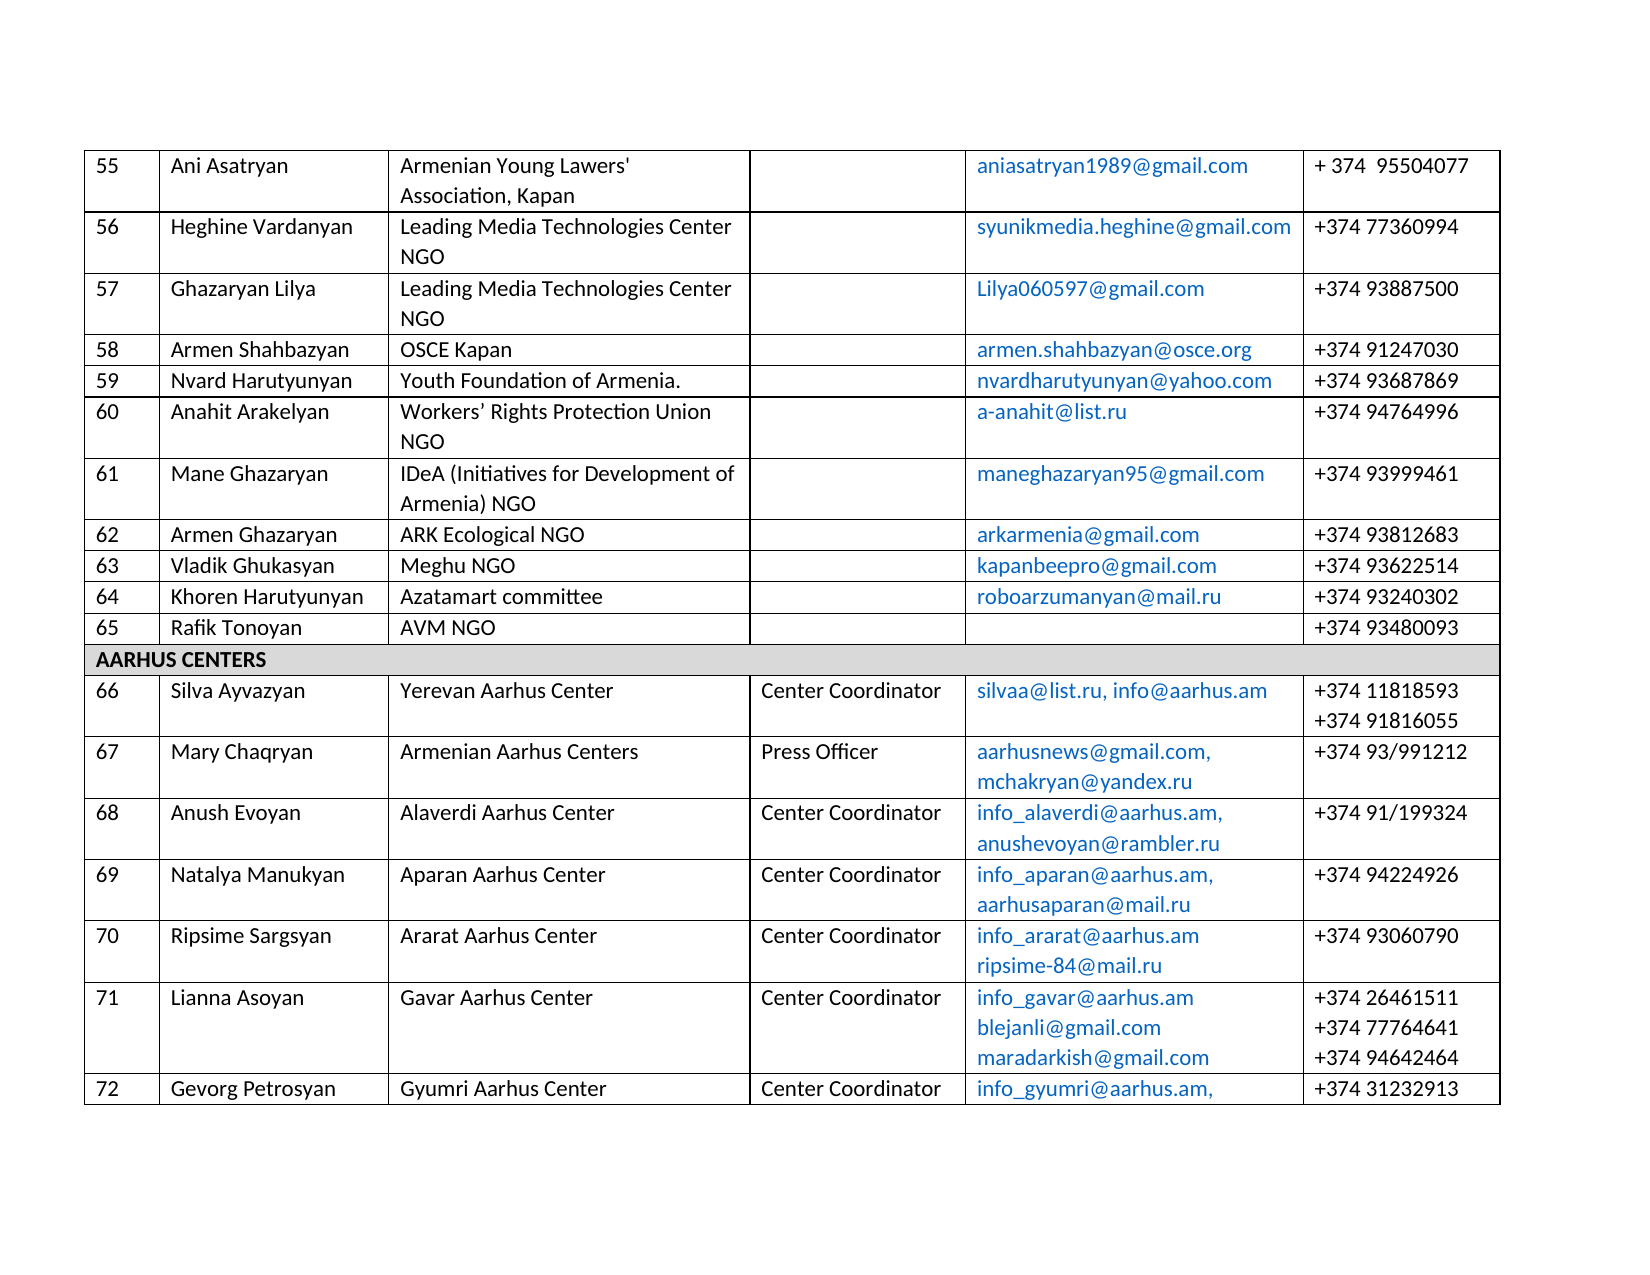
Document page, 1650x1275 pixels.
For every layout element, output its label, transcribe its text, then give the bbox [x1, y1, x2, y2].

table_cell Heghine Vardanyan [160, 213, 388, 273]
table_cell Leading Media Technologies Center NGO [389, 274, 749, 334]
table_cell Rafik Tonoyan [160, 614, 388, 644]
table_cell info_ararat@aarhus.am ripsime-84@mail.ru [966, 921, 1303, 982]
table_cell +374 93480093 [1304, 614, 1499, 644]
table_cell Center Coordinator [751, 676, 965, 736]
table_cell Center Coordinator [751, 921, 965, 982]
table_cell Leading Media Technologies Center NGO [389, 213, 749, 273]
table_cell [751, 398, 965, 458]
table_cell 58 [85, 335, 159, 365]
table_cell +374 91247030 [1304, 335, 1499, 365]
table_cell [751, 459, 965, 519]
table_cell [389, 1074, 749, 1104]
table_cell Natalya Manukyan [160, 860, 388, 920]
table_cell 72 [85, 1074, 159, 1104]
table_cell [751, 551, 965, 581]
table_cell 68 [85, 799, 159, 859]
table_cell Armenian Aarhus Centers [389, 737, 749, 797]
table_cell +374 93060790 [1304, 921, 1499, 982]
table_cell 57 [85, 274, 159, 334]
table_cell Azatamart committee [389, 582, 749, 612]
table_cell 59 [85, 366, 159, 396]
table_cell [966, 1074, 1303, 1104]
table_cell 66 [85, 676, 159, 736]
table_cell aarhusnews@gmail.com, mchakryan@yandex.ru [966, 737, 1303, 797]
table_cell Press Officer [751, 737, 965, 797]
table_cell kapanbeepro@gmail.com [966, 551, 1303, 581]
table_cell Armenian Young Lawers' Association, Kapan [389, 151, 749, 211]
table_cell [751, 213, 965, 273]
table_cell Khoren Harutyunyan [160, 582, 388, 612]
table_cell [751, 582, 965, 612]
table_cell OSCE Kapan [389, 335, 749, 365]
table_cell +374 93622514 [1304, 551, 1499, 581]
table_cell Gevorg Petrosyan [160, 1074, 388, 1104]
table_cell + 374 95504077 [1304, 151, 1499, 211]
table_cell +374 94764996 [1304, 398, 1499, 458]
table_cell 71 [85, 983, 159, 1073]
table_cell nvardharutyunyan@yahoo.com [966, 366, 1303, 396]
table_cell +374 93240302 [1304, 582, 1499, 612]
table_cell Yerevan Aarhus Center [389, 676, 749, 736]
table_cell Meghu NGO [389, 551, 749, 581]
table_cell Armen Shahbazyan [160, 335, 388, 365]
table_cell AARHUS CENTERS [85, 645, 1499, 675]
table_cell 65 [85, 614, 159, 644]
table_cell roboarzumanyan@mail.ru [966, 582, 1303, 612]
table_cell +374 91/199324 [1304, 799, 1499, 859]
table_cell [751, 151, 965, 211]
table_cell 61 [85, 459, 159, 519]
table_cell Lianna Asoyan [160, 983, 388, 1073]
table_cell 70 [85, 921, 159, 982]
table_cell AVM NGO [389, 614, 749, 644]
table_cell 62 [85, 520, 159, 550]
table_cell a-anahit@list.ru [966, 398, 1303, 458]
table_cell Center Coordinator [751, 799, 965, 859]
table_cell Center Coordinator [751, 860, 965, 920]
table_cell Armen Ghazaryan [160, 520, 388, 550]
table_cell Alaverdi Aarhus Center [389, 799, 749, 859]
table_cell +374 93687869 [1304, 366, 1499, 396]
table_cell Nvard Harutyunyan [160, 366, 388, 396]
table_cell +374 77360994 [1304, 213, 1499, 273]
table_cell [1304, 1074, 1499, 1104]
table_cell +374 93999461 [1304, 459, 1499, 519]
table_cell Center Coordinator [751, 983, 965, 1073]
table_cell Lilya060597@gmail.com [966, 274, 1303, 334]
table_cell Youth Foundation of Armenia. [389, 366, 749, 396]
table_cell Anush Evoyan [160, 799, 388, 859]
table_cell 63 [85, 551, 159, 581]
table_cell [966, 614, 1303, 644]
table_cell armen.shahbazyan@osce.org [966, 335, 1303, 365]
table_cell syunikmedia.heghine@gmail.com [966, 213, 1303, 273]
table_cell +374 93887500 [1304, 274, 1499, 334]
table_cell 69 [85, 860, 159, 920]
table_cell [751, 335, 965, 365]
table_cell 64 [85, 582, 159, 612]
table_cell 55 [85, 151, 159, 211]
table_cell IDeA (Initiatives for Development of Armenia) NGO [389, 459, 749, 519]
table_cell ARK Ecological NGO [389, 520, 749, 550]
table_cell aniasatryan1989@gmail.com [966, 151, 1303, 211]
table_cell 67 [85, 737, 159, 797]
table_cell arkarmenia@gmail.com [966, 520, 1303, 550]
table_cell Anahit Arakelyan [160, 398, 388, 458]
table_cell +374 94224926 [1304, 860, 1499, 920]
table_cell +374 93812683 [1304, 520, 1499, 550]
table_cell info_aparan@aarhus.am, aarhusaparan@mail.ru [966, 860, 1303, 920]
table_cell Mary Chaqryan [160, 737, 388, 797]
table_cell Gavar Aarhus Center [389, 983, 749, 1073]
table_cell +374 26461511 +374 77764641 +374 94642464 [1304, 983, 1499, 1073]
table_cell Ripsime Sargsyan [160, 921, 388, 982]
table_cell 56 [85, 213, 159, 273]
table_cell [751, 520, 965, 550]
table_cell maneghazaryan95@gmail.com [966, 459, 1303, 519]
table_cell 60 [85, 398, 159, 458]
table_cell Aparan Aarhus Center [389, 860, 749, 920]
table_cell [751, 614, 965, 644]
table_cell Mane Ghazaryan [160, 459, 388, 519]
table_cell Vladik Ghukasyan [160, 551, 388, 581]
table_cell info_gavar@aarhus.am blejanli@gmail.com maradarkish@gmail.com [966, 983, 1303, 1073]
table_cell Ararat Aarhus Center [389, 921, 749, 982]
table_cell silvaa@list.ru, info@aarhus.am [966, 676, 1303, 736]
table_cell Ghazaryan Lilya [160, 274, 388, 334]
table_cell Ani Asatryan [160, 151, 388, 211]
table_cell info_alaverdi@aarhus.am, anushevoyan@rambler.ru [966, 799, 1303, 859]
table_cell +374 93/991212 [1304, 737, 1499, 797]
table_cell [751, 366, 965, 396]
table_cell Center Coordinator [751, 1074, 965, 1104]
table_cell +374 11818593 +374 91816055 [1304, 676, 1499, 736]
table_cell Silva Ayvazyan [160, 676, 388, 736]
table_cell Workers’ Rights Protection Union NGO [389, 398, 749, 458]
table_cell [751, 274, 965, 334]
